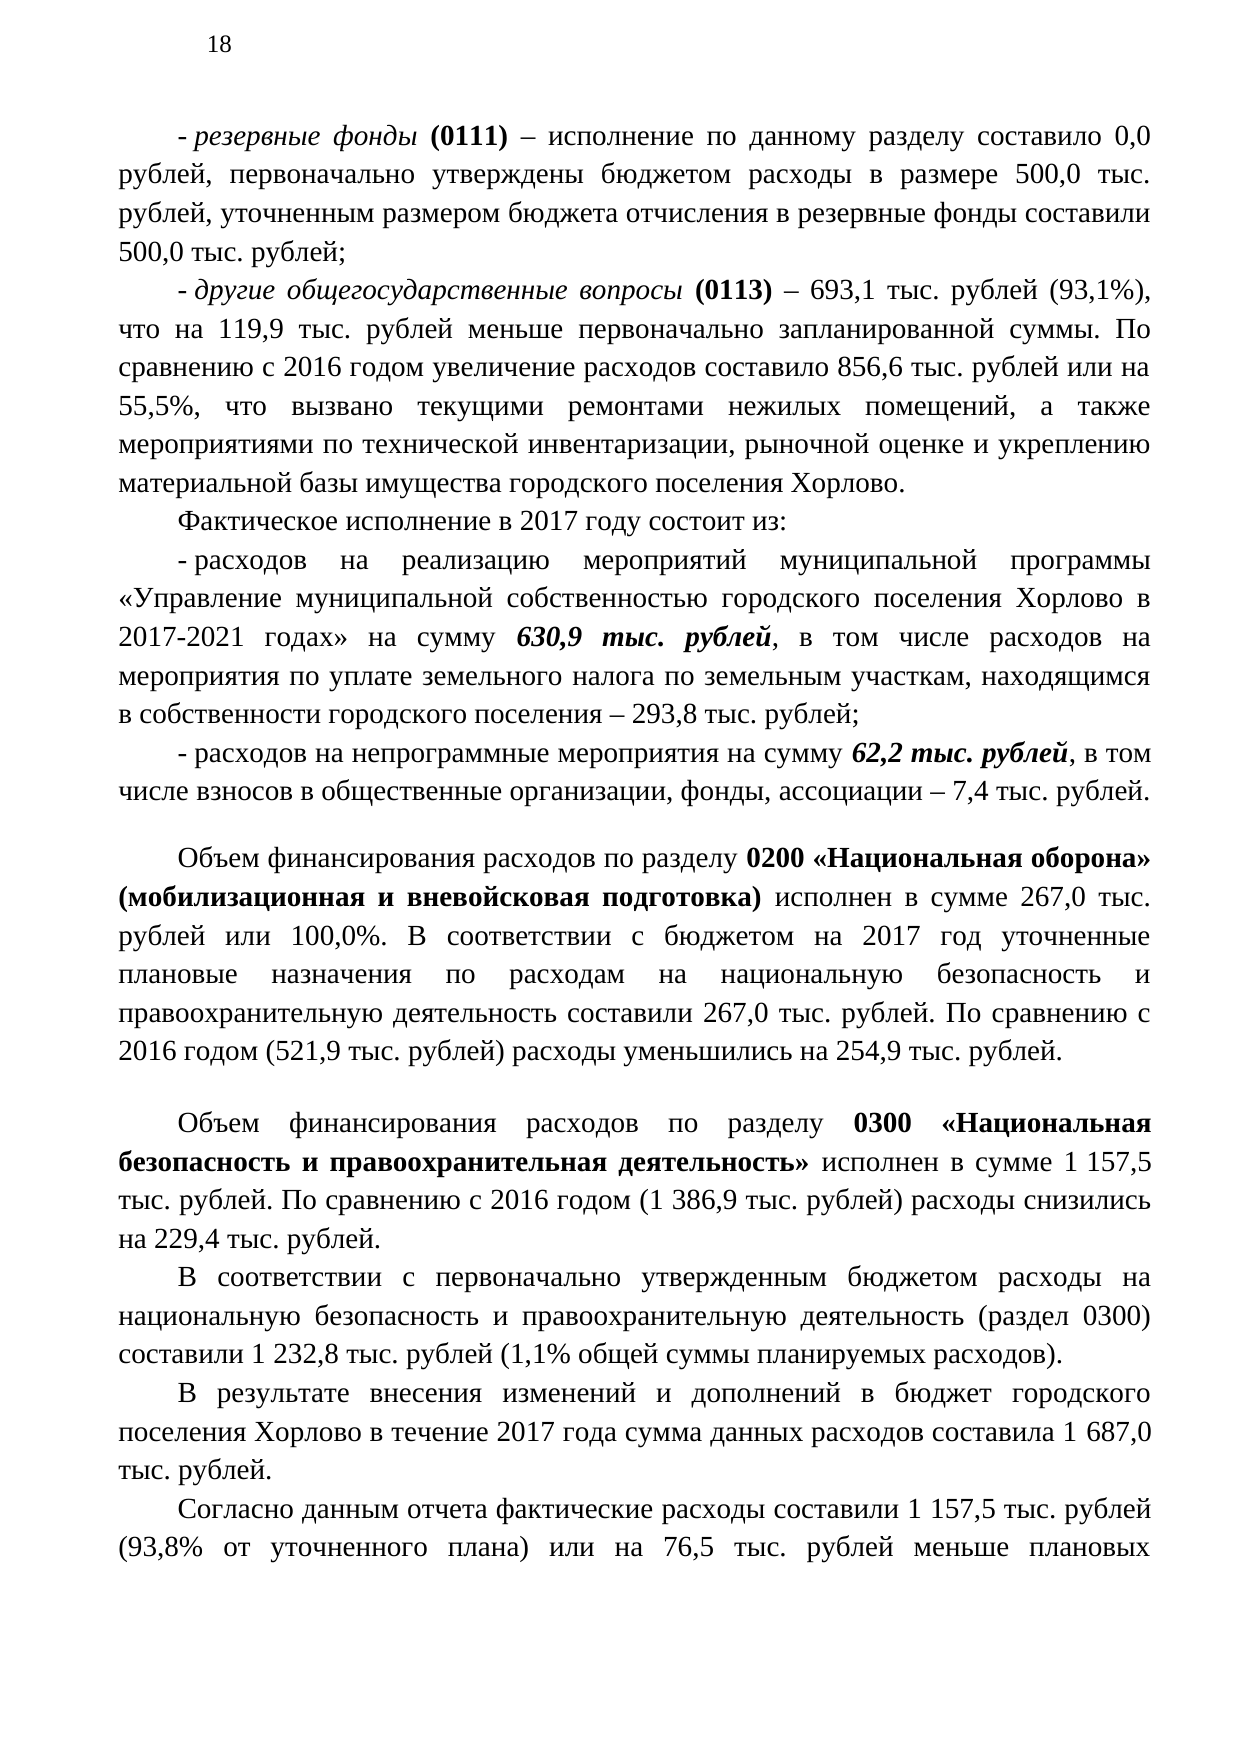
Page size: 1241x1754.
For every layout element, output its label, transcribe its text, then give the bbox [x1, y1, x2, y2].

text В результате внесения изменений и дополнений в бюджет городского поселения Хорлово в течение 2017 года сумма данных расходов составила 1 687,0 тыс. рублей. [118, 1375, 1152, 1486]
text Объем финансирования расходов по разделу 0300 «Национальная безопасность и правоохранительная деятельность» исполнен в сумме 1 157,5 тыс. рублей. По сравнению с 2016 годом (1 386,9 тыс. рублей) расходы снизились на 229,4 тыс. рублей. [118, 1105, 1152, 1254]
text - другие общегосударственные вопросы (0113) – 693,1 тыс. рублей (93,1%), что на 119,9 тыс. рублей меньше первоначально запланированной суммы. По сравнению с 2016 годом увеличение расходов составило 856,6 тыс. рублей или на 55,5%, что вызвано текущими ремонтами нежилых помещений, а также мероприятиями по технической инвентаризации, рыночной оценке и укреплению материальной базы имущества городского поселения Хорлово. [118, 272, 1152, 498]
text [118, 1491, 1152, 1563]
text В соответствии с первоначально утвержденным бюджетом расходы на национальную безопасность и правоохранительную деятельность (раздел 0300) составили 1 232,8 тыс. рублей (1,1% общей суммы планируемых расходов). [118, 1259, 1152, 1370]
text - расходов на непрограммные мероприятия на сумму 62,2 тыс. рублей, в том числе взносов в общественные организации, фонды, ассоциации – 7,4 тыс. рублей. [118, 735, 1152, 807]
text - расходов на реализацию мероприятий муниципальной программы «Управление муниципальной собственностью городского поселения Хорлово в 2017-2021 годах» на сумму 630,9 тыс. рублей, в том числе расходов на мероприятия по уплате земельного налога по земельным участкам, находящимся в собственности городского поселения – 293,8 тыс. рублей; [118, 542, 1152, 730]
text Объем финансирования расходов по разделу 0200 «Национальная оборона» (мобилизационная и вневойсковая подготовка) исполнен в сумме 267,0 тыс. рублей или 100,0%. В соответствии с бюджетом на 2017 год уточненные плановые назначения по расходам на национальную безопасность и правоохранительную деятельность составили 267,0 тыс. рублей. По сравнению с 2016 годом (521,9 тыс. рублей) расходы уменьшились на 254,9 тыс. рублей. [118, 841, 1152, 1067]
text - резервные фонды (0111) – исполнение по данному разделу составило 0,0 рублей, первоначально утверждены бюджетом расходы в размере 500,0 тыс. рублей, уточненным размером бюджета отчисления в резервные фонды составили 500,0 тыс. рублей; [118, 118, 1152, 267]
text Фактическое исполнение в 2017 году состоит из: [118, 503, 1152, 537]
